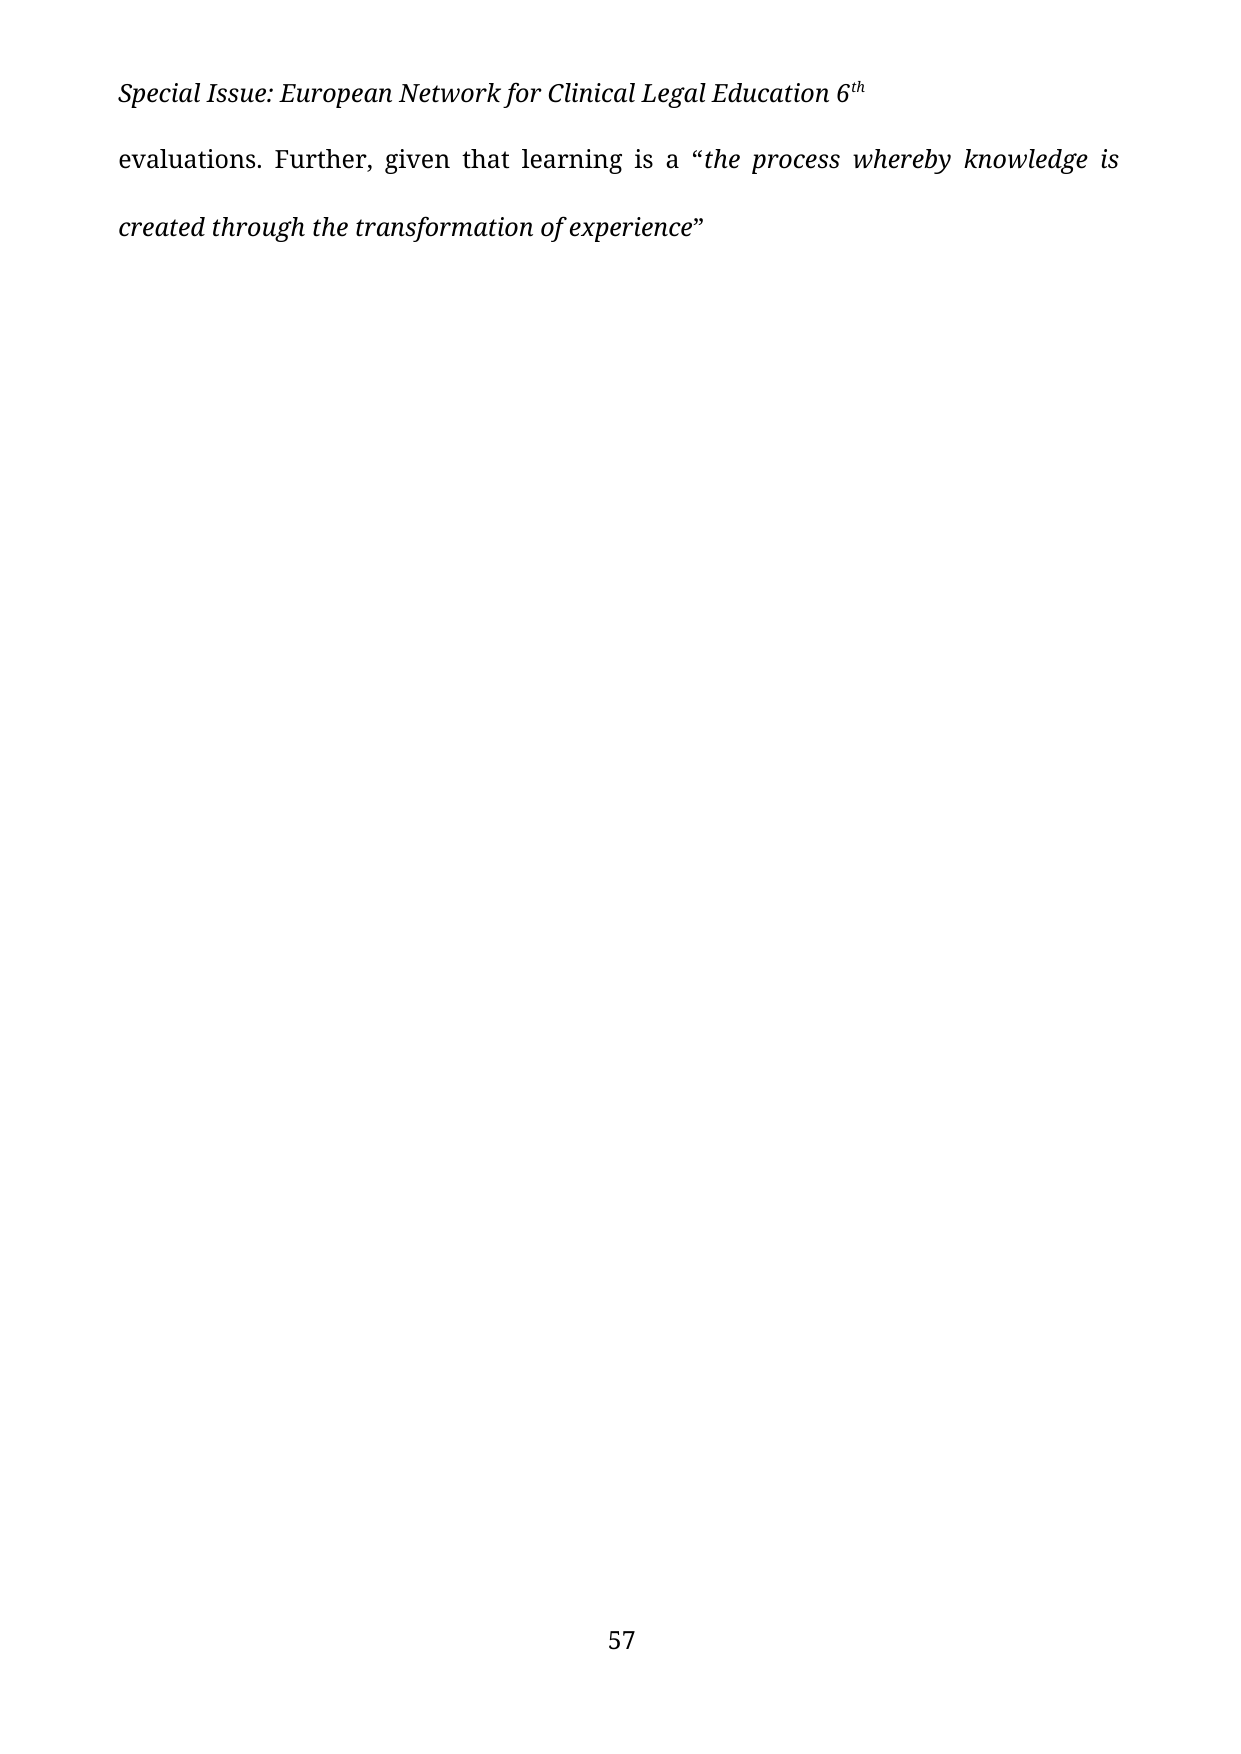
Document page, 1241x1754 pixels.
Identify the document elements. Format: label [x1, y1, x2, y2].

text [118, 142, 1122, 244]
